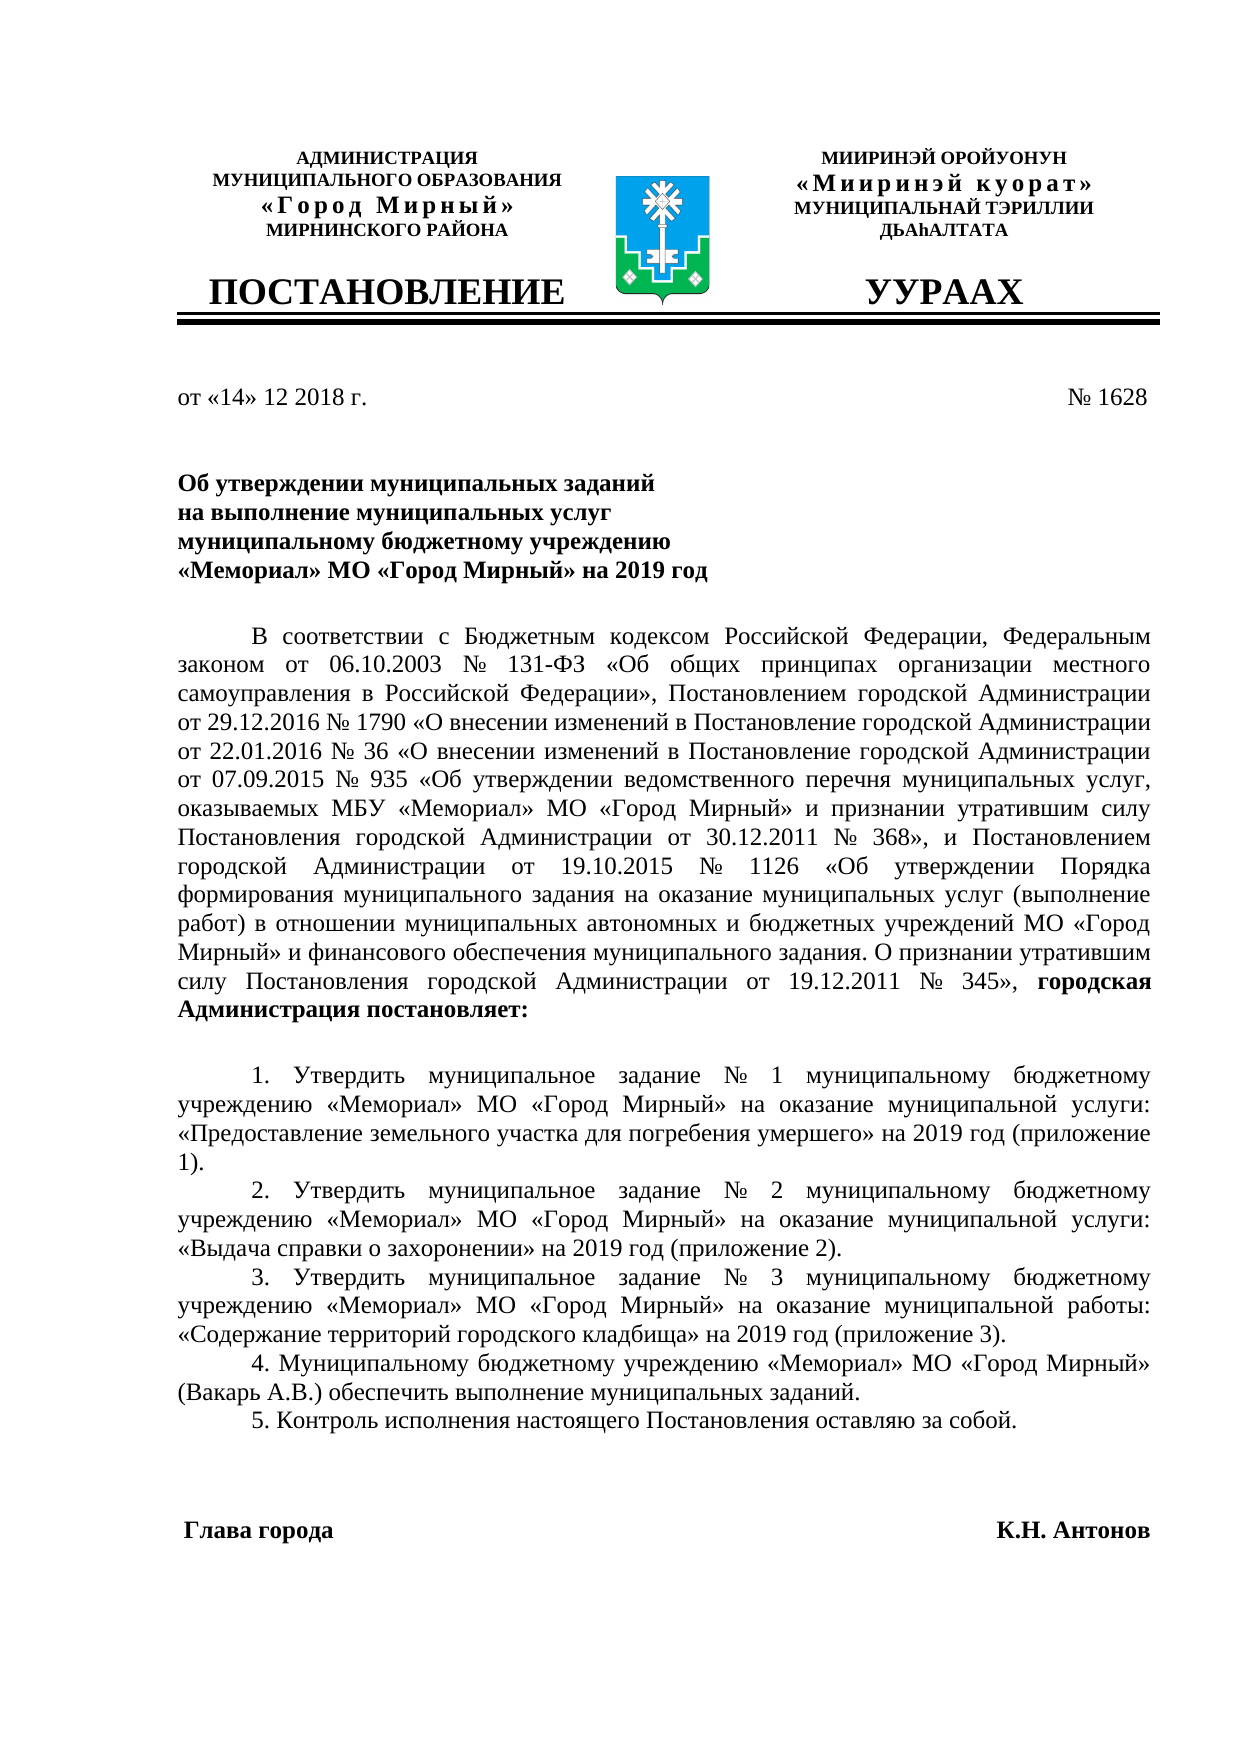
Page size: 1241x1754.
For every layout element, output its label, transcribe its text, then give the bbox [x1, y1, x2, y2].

text Об утверждении муниципальных заданий [177, 468, 1152, 497]
picture [615, 236, 710, 305]
table_header АДМИНИСТРАЦИЯ МУНИЦИПАЛЬНОГО ОБРАЗОВАНИЯ «Город Мирный» МИРНИНСКОГО РАЙОНА ПОСТАНОВЛЕНИЕ [177, 147, 597, 312]
text 2. Утвердить муниципальное задание № 2 муниципальному бюджетному учреждению «Мемориал» МО «Город Мирный» на оказание муниципальной услуги: «Выдача справки о захоронении» на 2019 год (приложение 2). [177, 1176, 1152, 1262]
text на выполнение муниципальных услуг [177, 497, 1152, 526]
picture [643, 181, 682, 273]
text «Мемориал» МО «Город Мирный» на 2019 год [177, 555, 1152, 583]
text В соответствии с Бюджетным кодексом Российской Федерации, Федеральным законом от 06.10.2003 № 131-ФЗ «Об общих принципах организации местного самоуправления в Российской Федерации», Постановлением городской Администрации от 29.12.2016 № 1790 «О внесении изменений в Постановление городской Администрации от 22.01.2016 № 36 «О внесении изменений в Постановление городской Администрации от 07.09.2015 № 935 «Об утверждении ведомственного перечня муниципальных услуг, оказываемых МБУ «Мемориал» МО «Город Мирный» и признании утратившим силу Постановления городской Администрации от 30.12.2011 № 368», и Постановлением городской Администрации от 19.10.2015 № 1126 «Об утверждении Порядка формирования муниципального задания на оказание муниципальных услуг (выполнение работ) в отношении муниципальных автономных и бюджетных учреждений МО «Город Мирный» и финансового обеспечения муниципального задания. О признании утратившим силу Постановления городской Администрации от 19.12.2011 № 345», городская Администрация постановляет: [177, 621, 1152, 1023]
table_header [597, 147, 728, 312]
text Глава города К.Н. Антонов [177, 1515, 1152, 1543]
text 5. Контроль исполнения настоящего Постановления оставляю за собой. [177, 1406, 1152, 1434]
text 3. Утвердить муниципальное задание № 3 муниципальному бюджетному учреждению «Мемориал» МО «Город Мирный» на оказание муниципальной работы: «Содержание территорий городского кладбища» на 2019 год (приложение 3). [177, 1262, 1152, 1348]
table_header МИИРИНЭЙ ОРОЙУОНУН «Мииринэй куорат» МУНИЦИПАЛЬНАЙ ТЭРИЛЛИИ ДЬАhАЛТАТА УУРААХ [728, 147, 1159, 312]
text муниципальному бюджетному учреждению [177, 526, 1152, 555]
text от «14» 12 2018 г. № 1628 [177, 382, 1152, 411]
text 1. Утвердить муниципальное задание № 1 муниципальному бюджетному учреждению «Мемориал» МО «Город Мирный» на оказание муниципальной услуги: «Предоставление земельного участка для погребения умершего» на 2019 год (приложение 1). [177, 1061, 1152, 1176]
text 4. Муниципальному бюджетному учреждению «Мемориал» МО «Город Мирный» (Вакарь А.В.) обеспечить выполнение муниципальных заданий. [177, 1348, 1152, 1406]
